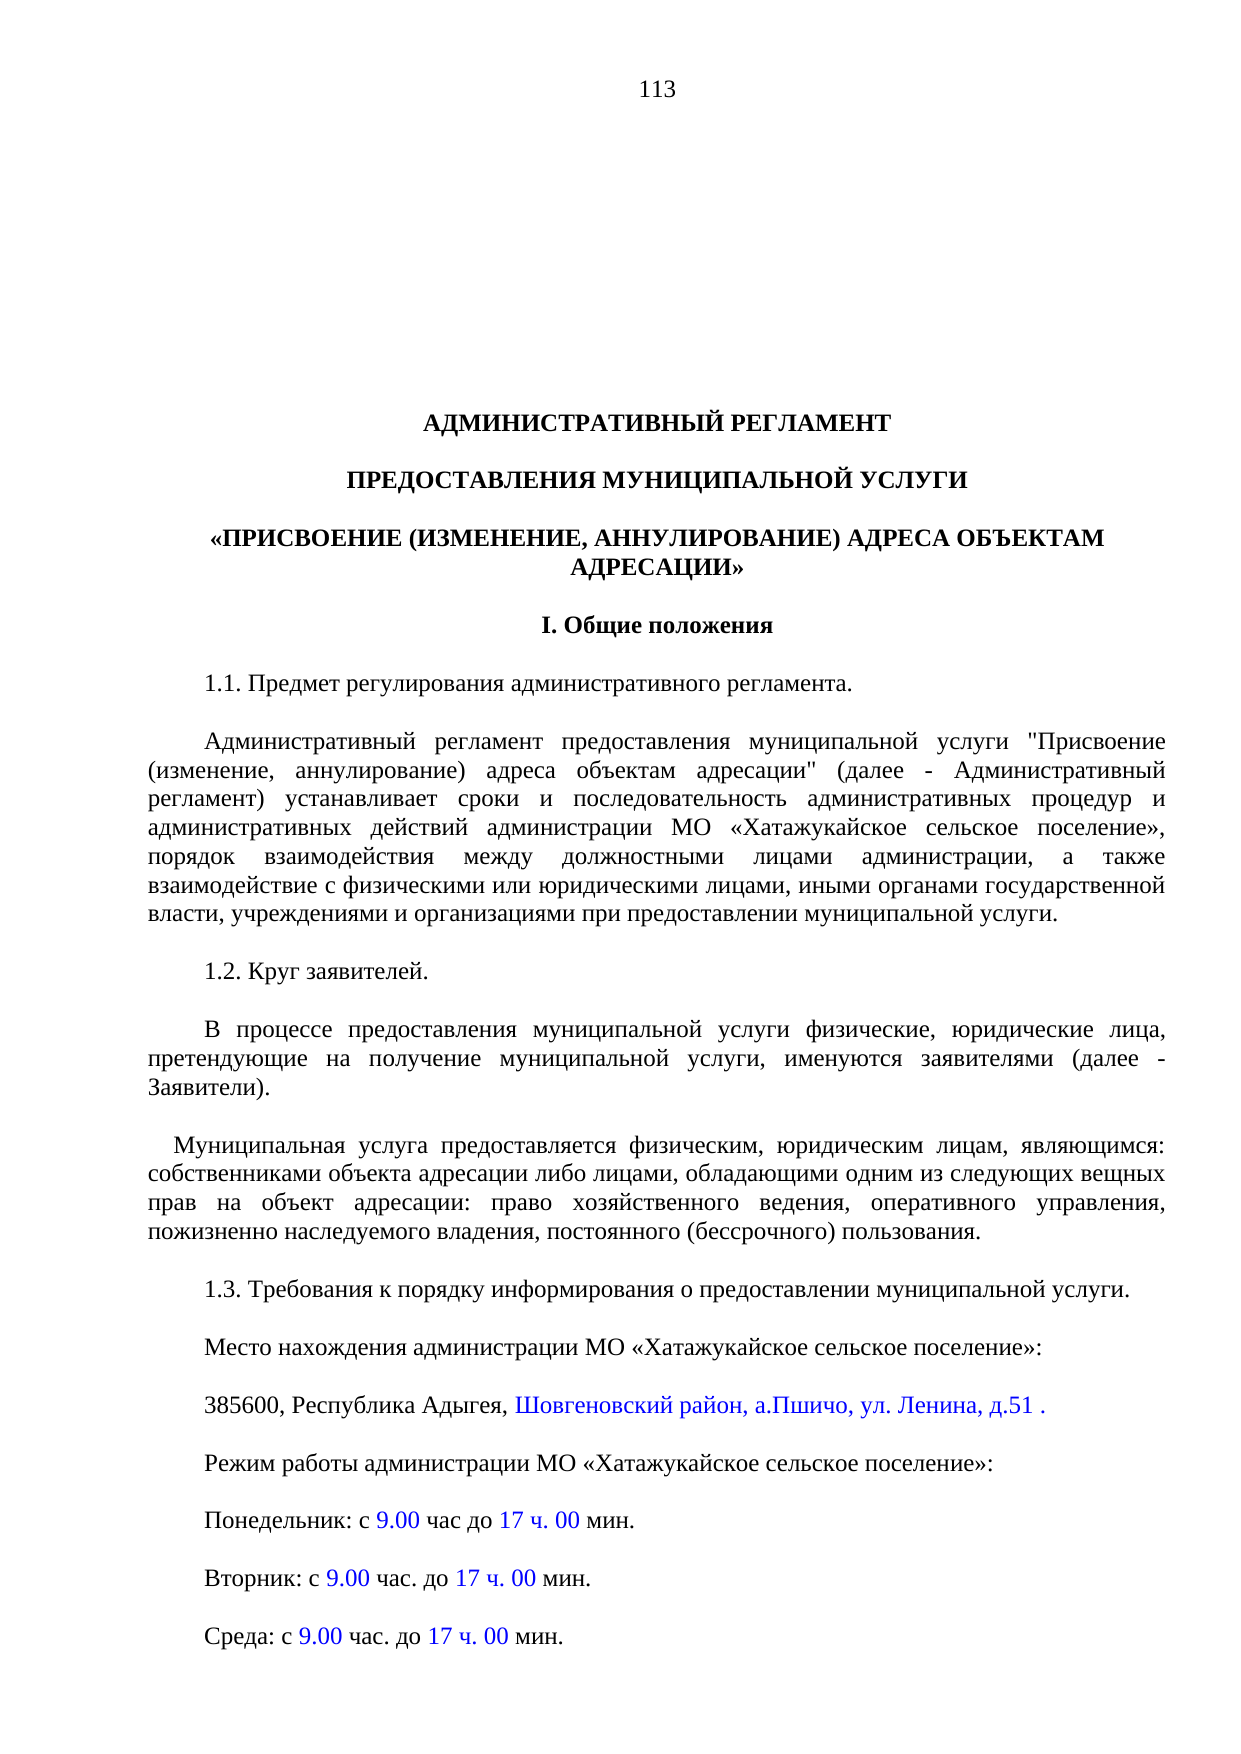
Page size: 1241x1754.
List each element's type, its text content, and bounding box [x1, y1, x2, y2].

text «ПРИСВОЕНИЕ (ИЗМЕНЕНИЕ, АННУЛИРОВАНИЕ) АДРЕСА ОБЪЕКТАМ АДРЕСАЦИИ» [148, 523, 1167, 581]
text В процессе предоставления муниципальной услуги физические, юридические лица, претендующие на получение муниципальной услуги, именуются заявителями (далее - Заявители). [148, 1014, 1167, 1101]
text 1.1. Предмет регулирования административного регламента. [148, 668, 1167, 697]
text АДМИНИСТРАТИВНЫЙ РЕГЛАМЕНТ [148, 408, 1167, 436]
text Муниципальная услуга предоставляется физическим, юридическим лицам, являющимся: собственниками объекта адресации либо лицами, обладающими одним из следующих вещных прав на объект адресации: право хозяйственного ведения, оперативного управления, пожизненно наследуемого владения, постоянного (бессрочного) пользования. [148, 1130, 1167, 1245]
text 1.3. Требования к порядку информирования о предоставлении муниципальной услуги. [148, 1274, 1167, 1303]
text Вторник: с 9.00 час. до 17 ч. 00 мин. [148, 1563, 1167, 1592]
text 1.2. Круг заявителей. [148, 956, 1167, 985]
text ПРЕДОСТАВЛЕНИЯ МУНИЦИПАЛЬНОЙ УСЛУГИ [148, 466, 1167, 494]
text Место нахождения администрации МО «Хатажукайское сельское поселение»: [148, 1332, 1167, 1361]
text Среда: с 9.00 час. до 17 ч. 00 мин. [148, 1621, 1167, 1650]
text Административный регламент предоставления муниципальной услуги "Присвоение (изменение, аннулирование) адреса объектам адресации" (далее - Административный регламент) устанавливает сроки и последовательность административных процедур и административных действий администрации МО «Хатажукайское сельское поселение», порядок взаимодействия между должностными лицами администрации, а также взаимодействие с физическими или юридическими лицами, иными органами государственной власти, учреждениями и организациями при предоставлении муниципальной услуги. [148, 726, 1167, 927]
text Понедельник: с 9.00 час до 17 ч. 00 мин. [148, 1506, 1167, 1534]
text I. Общие положения [148, 610, 1167, 639]
text 385600, Республика Адыгея, Шовгеновский район, а.Пшичо, ул. Ленина, д.51 . [148, 1390, 1167, 1418]
text Режим работы администрации МО «Хатажукайское сельское поселение»: [148, 1448, 1167, 1476]
